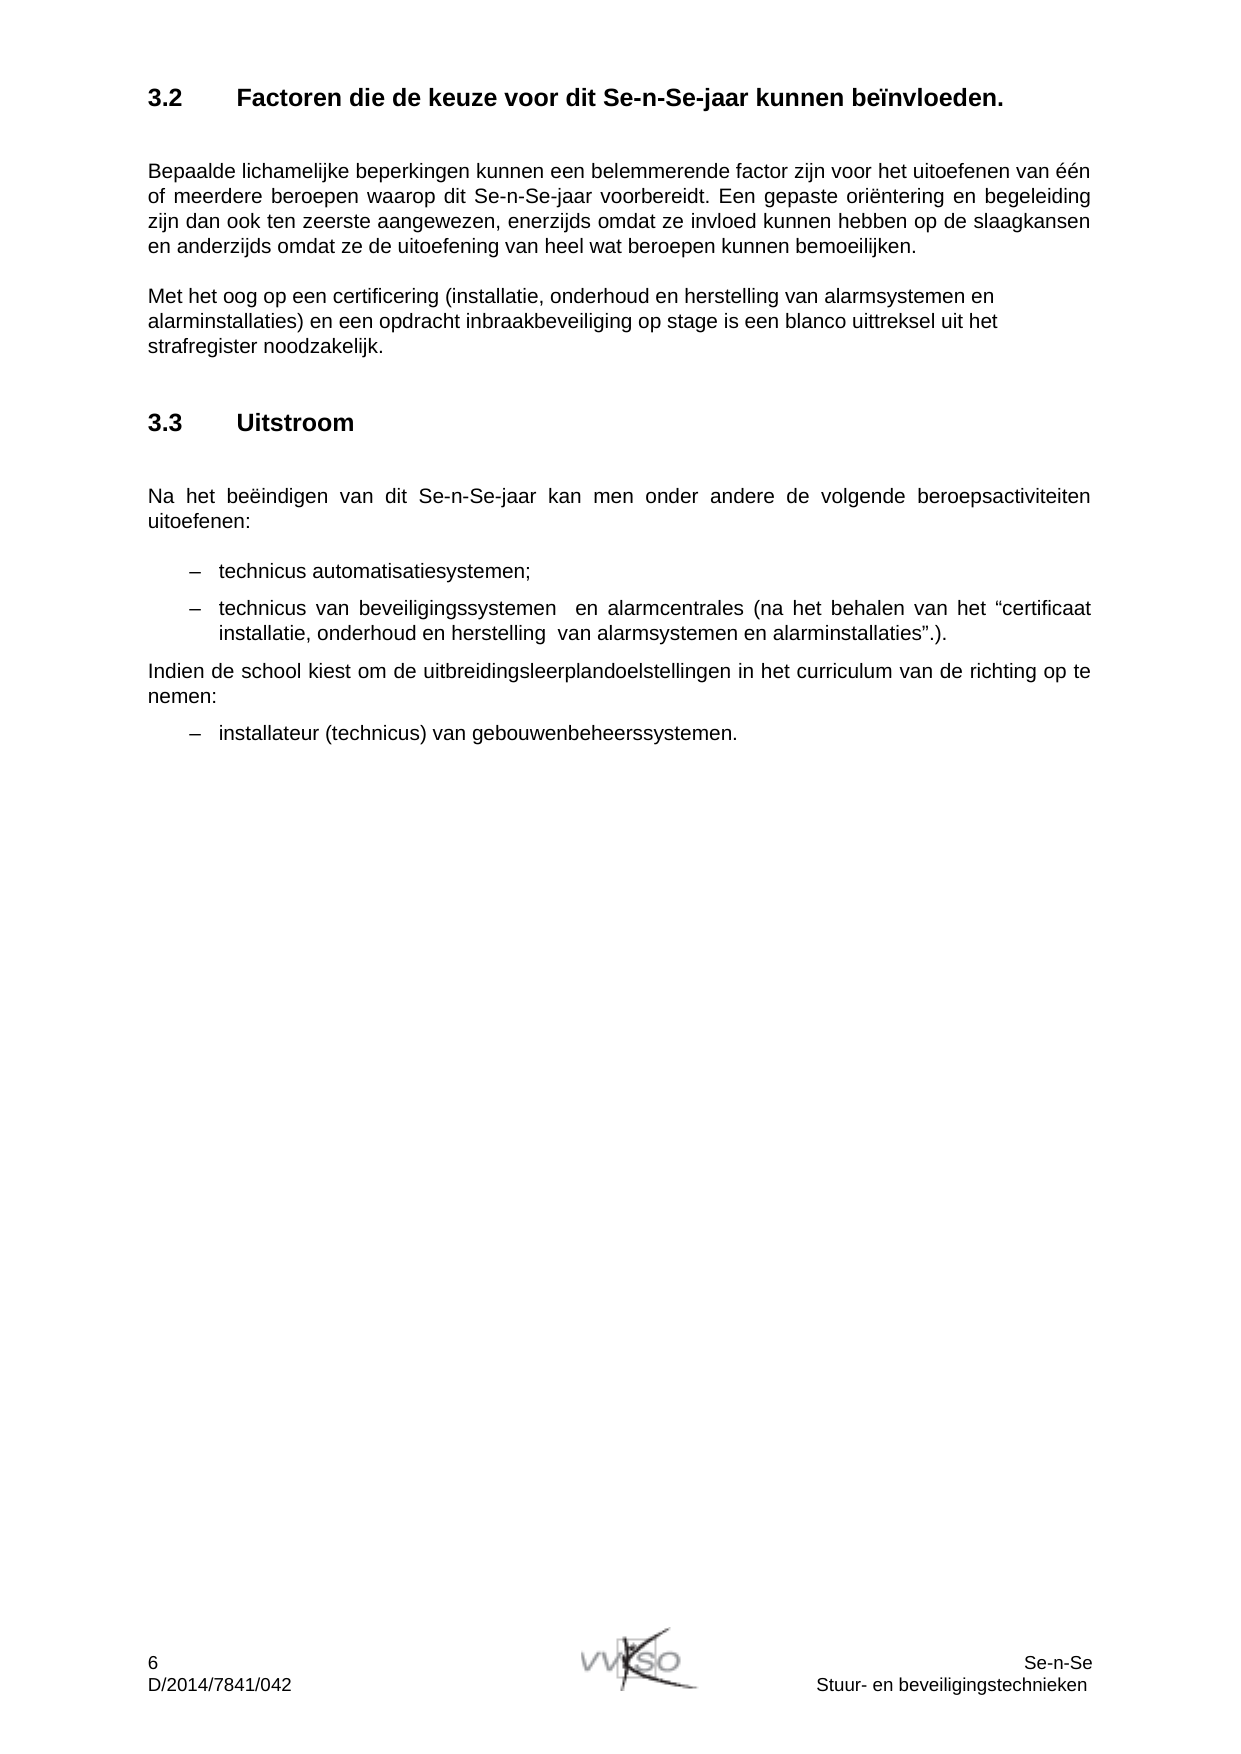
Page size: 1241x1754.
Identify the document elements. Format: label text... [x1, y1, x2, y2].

text technicus van beveiligingssystemen en alarmcentrales (na het behalen van het “certificaat installatie, onderhoud en herstelling van alarmsystemen en alarminstallaties”.). [189, 595, 1092, 645]
picture [581, 1627, 700, 1691]
text Factoren die de keuze voor dit Se-n-Se-jaar kunnen beïnvloeden. [148, 83, 1092, 112]
text Na het beëindigen van dit Se-n-Se-jaar kan men onder andere de volgende beroepsactiviteiten uitoefenen: [148, 483, 1092, 533]
text Bepaalde lichamelijke beperkingen kunnen een belemmerende factor zijn voor het uitoefenen van één of meerdere beroepen waarop dit Se-n-Se-jaar voorbereidt. Een gepaste oriëntering en begeleiding zijn dan ook ten zeerste aangewezen, enerzijds omdat ze invloed kunnen hebben op de slaagkansen en anderzijds omdat ze de uitoefening van heel wat beroepen kunnen bemoeilijken. [148, 158, 1092, 258]
list Indien de school kiest om de uitbreidingsleerplandoelstellingen in het curriculum van de richting op te nemen: [148, 658, 1092, 708]
text Met het oog op een certificering (installatie, onderhoud en herstelling van alarmsystemen en alarminstallaties) en een opdracht inbraakbeveiliging op stage is een blanco uittreksel uit het strafregister noodzakelijk. [148, 283, 1092, 358]
text Uitstroom [148, 408, 1092, 437]
text installateur (technicus) van gebouwenbeheerssystemen. [189, 720, 1092, 745]
text technicus automatisatiesystemen; [189, 558, 1092, 583]
